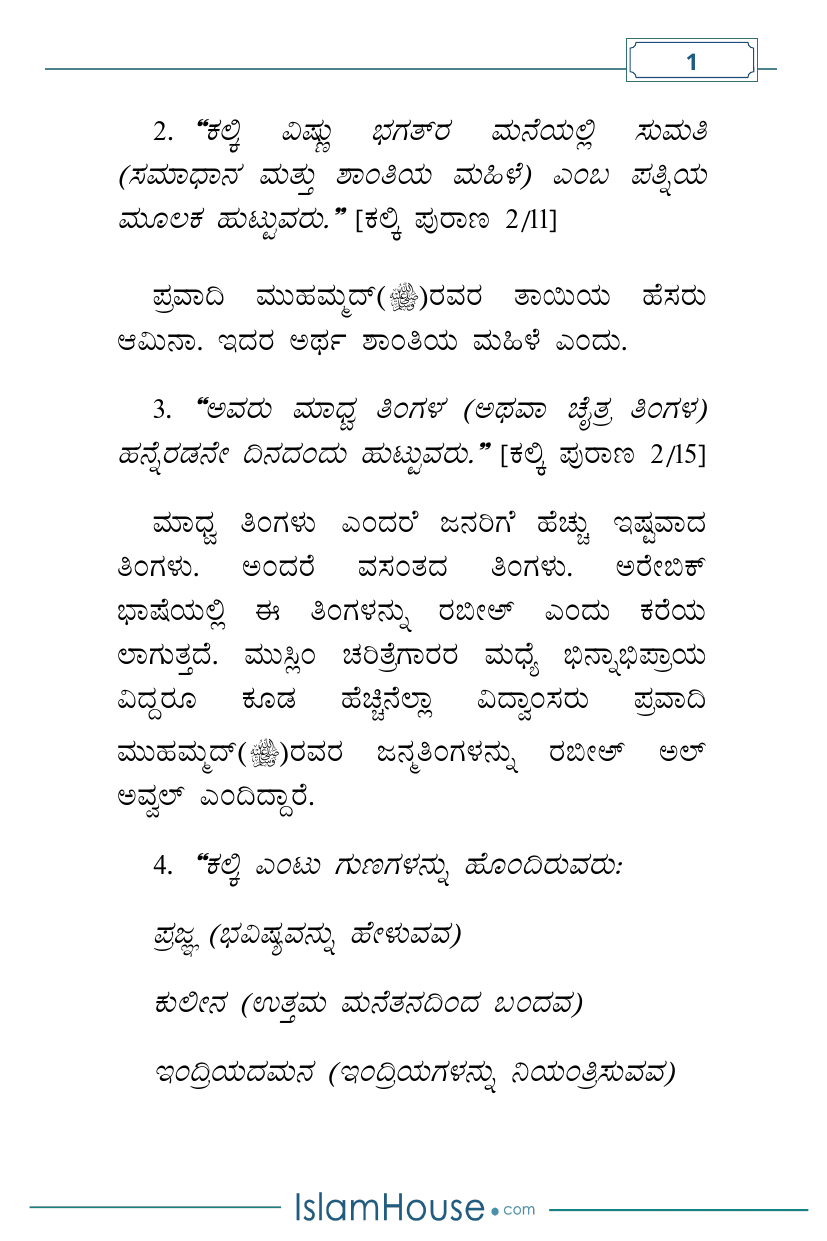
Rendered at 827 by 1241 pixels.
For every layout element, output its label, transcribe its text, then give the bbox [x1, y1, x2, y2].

text ªÀiÁzsÀé wAUÀ¼ÀÄ JAzÀgÉ d£ÀjUÉ ºÉZÀÄÑ EµÀÖªÁzÀ wAUÀ¼ÀÄ. CAzÀgÉ ªÀ¸ÀAvÀzÀ wAUÀ¼ÀÄ. CgÉÃ©Pï ¨sÁµÉAiÀÄ°è F wAUÀ¼À£ÀÄß gÀ©ÃCï JAzÀÄ PÀgÉAiÀÄ ¯ÁUÀÄvÀÛzÉ. ªÀÄÄ¹èA ZÀjvÉæUÁgÀgÀ ªÀÄzsÉå ©ü£Áß©ü¥ÁæAiÀÄ «zÀÝgÀÆ PÀÆqÀ ºÉaÑ£É¯Áè «zÁéA¸ÀgÀÄ ¥ÀæªÁ¢ ªÀÄÄºÀªÀÄäzï()gÀªÀgÀ d£ÀäwAUÀ¼À£ÀÄß gÀ©ÃCï C¯ï CªÀé¯ï JA¢zÁÝgÉ. [118, 510, 709, 822]
text PÀÄ°Ã£À (GvÀÛªÀÄ ªÀÄ£ÉvÀ£À¢AzÀ §AzÀªÀ) [118, 991, 709, 1029]
text 2. “PÀ°Ì «µÀÄÚ ¨sÀUÀvïgÀ ªÀÄ£ÉAiÀÄ°è ¸ÀÄªÀÄw (¸ÀªÀiÁzsÁ£À ªÀÄvÀÄÛ ±ÁAwAiÀÄ ªÀÄ»¼É) JA§ ¥ÀwßAiÀÄ ªÀÄÆ®PÀ ºÀÄlÄÖªÀgÀÄ.” [PÀ°Ì ¥ÀÅgÁt 2/11] [118, 118, 709, 244]
picture [22, 1186, 282, 1224]
text EA¢æAiÀÄzÀªÀÄ£À (EA¢æAiÀÄUÀ¼À£ÀÄß ¤AiÀÄAwæ¸ÀÄªÀªÀ) [118, 1060, 709, 1098]
text 4. “PÀ°Ì JAlÄ UÀÄtUÀ¼À£ÀÄß ºÉÆA¢gÀÄªÀgÀÄ: [118, 853, 709, 891]
text ¥ÀædÕ (¨sÀ«µÀåªÀ£ÀÄß ºÉÃ¼ÀÄªÀªÀ) [118, 922, 709, 960]
text 3. “CªÀgÀÄ ªÀiÁzsÀé wAUÀ¼À (CxÀªÁ ZÉÊvÀæ wAUÀ¼À) ºÀ£ÉßgÀqÀ£ÉÃ ¢£ÀzÀAzÀÄ ºÀÄlÄÖªÀgÀÄ.” [PÀ°Ì ¥ÀÅgÁt 2/15] [118, 397, 709, 479]
text ¥ÀæªÁ¢ ªÀÄÄºÀªÀÄäzï()gÀªÀgÀ vÁ¬ÄAiÀÄ ºÉ¸ÀgÀÄ D«Ä£Á. EzÀgÀ CxÀð ±ÁAwAiÀÄ ªÀÄ»¼É JAzÀÄ. [118, 275, 709, 366]
picture [288, 1187, 809, 1228]
